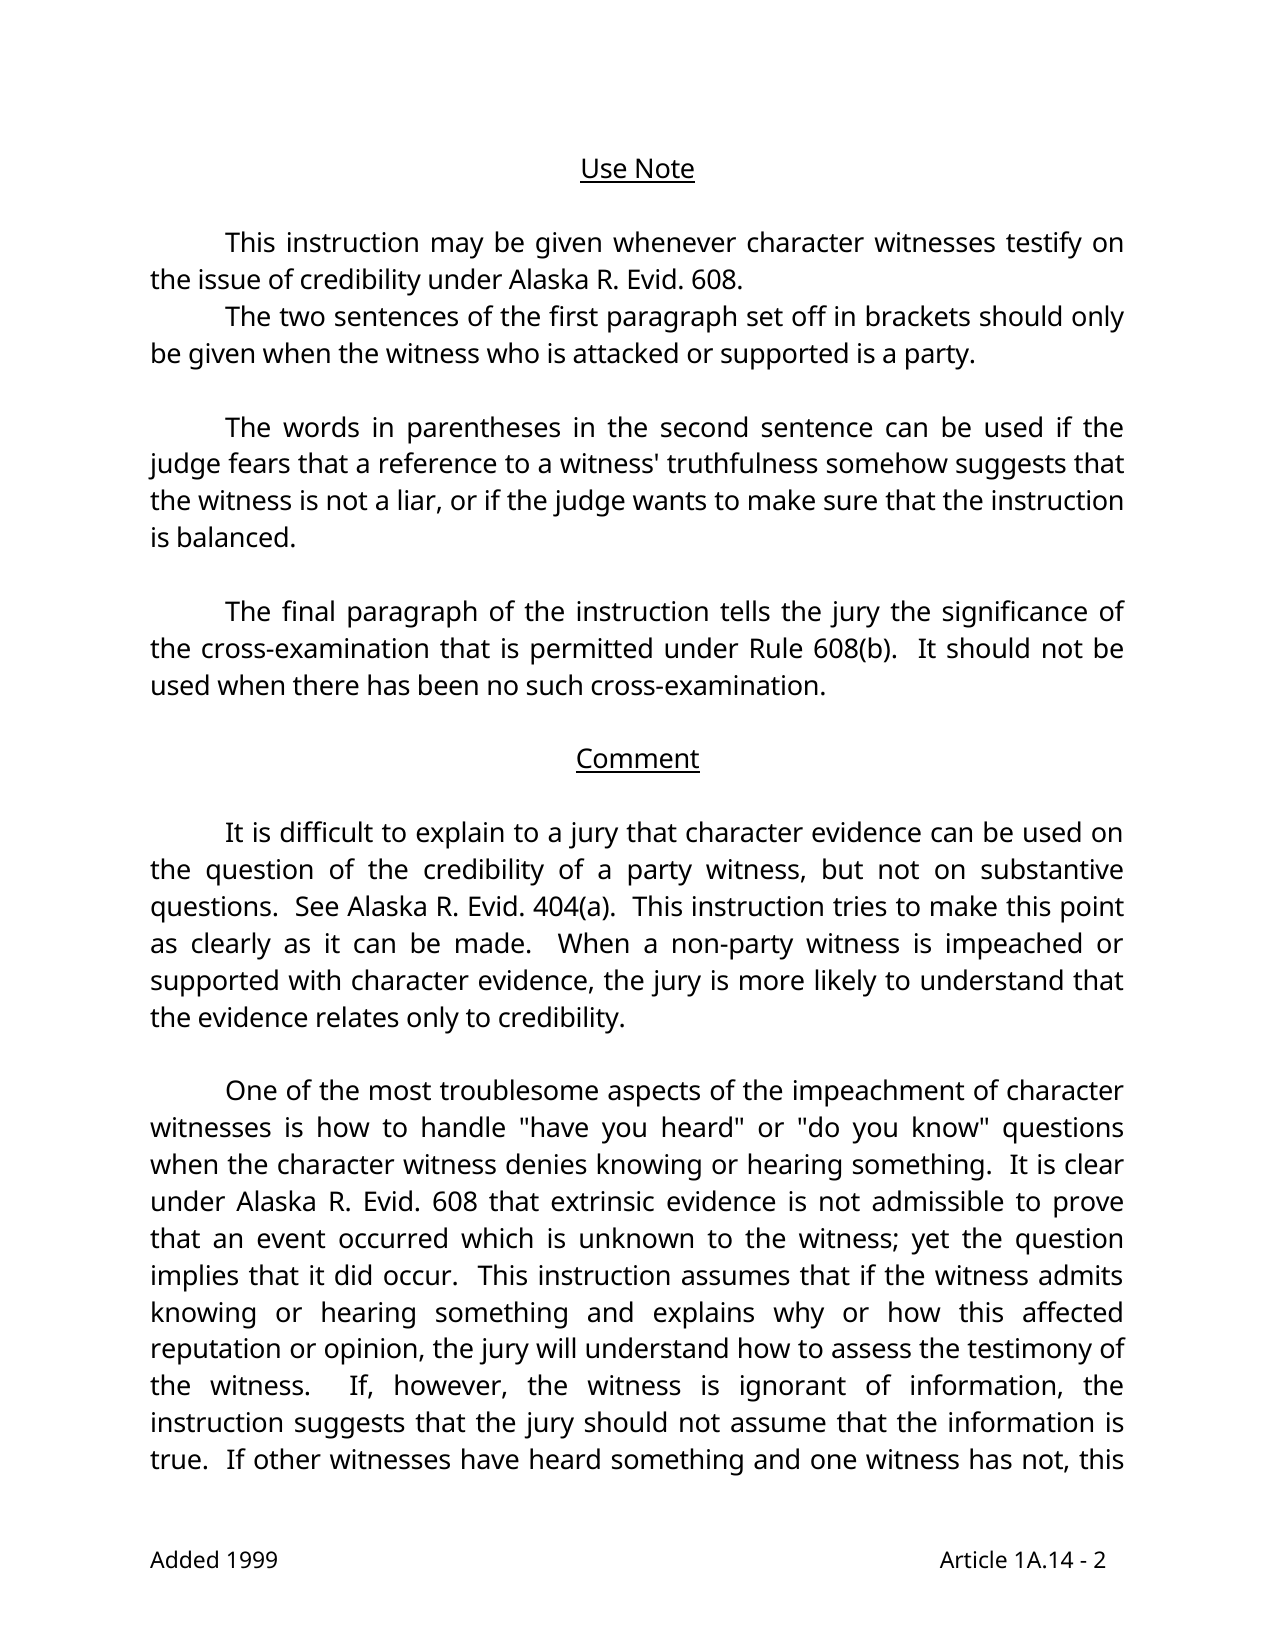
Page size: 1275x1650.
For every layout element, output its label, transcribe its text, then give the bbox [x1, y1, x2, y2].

text Use Note [150, 150, 1125, 187]
text The words in parentheses in the second sentence can be used if the judge fears that a reference to a witness' truthfulness somehow suggests that the witness is not a liar, or if the judge wants to make sure that the instruction is balanced. [150, 408, 1125, 556]
text The two sentences of the first paragraph set off in brackets should only be given when the witness who is attacked or supported is a party. [150, 297, 1125, 371]
text It is difficult to explain to a jury that character evidence can be used on the question of the credibility of a party witness, but not on substantive questions. See Alaska R. Evid. 404(a). This instruction tries to make this point as clearly as it can be made. When a non-party witness is impeached or supported with character evidence, the jury is more likely to understand that the evidence relates only to credibility. [150, 814, 1125, 1035]
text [150, 1072, 1125, 1477]
text This instruction may be given whenever character witnesses testify on the issue of credibility under Alaska R. Evid. 608. [150, 224, 1125, 297]
text The final paragraph of the instruction tells the jury the significance of the cross-examination that is permitted under Rule 608(b). It should not be used when there has been no such cross-examination. [150, 592, 1125, 703]
text Comment [150, 740, 1125, 777]
